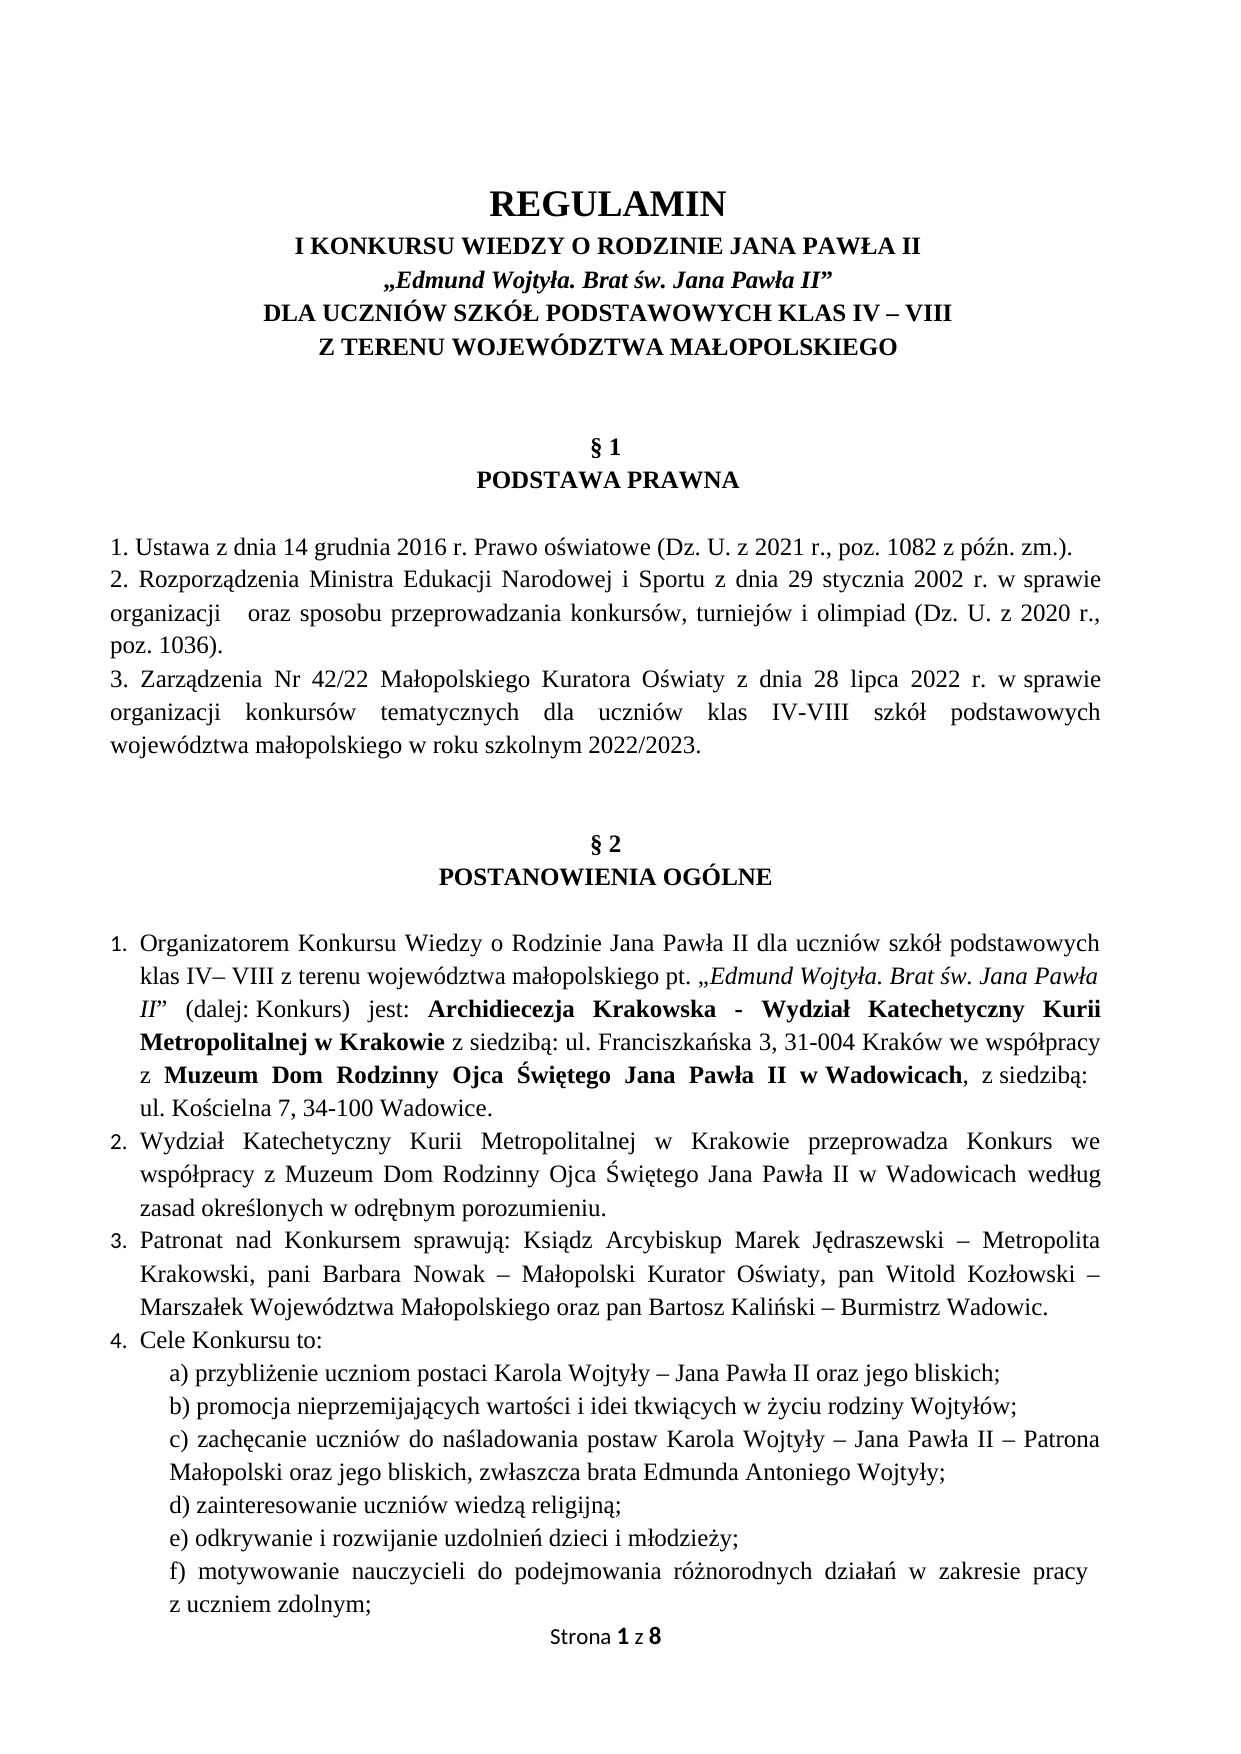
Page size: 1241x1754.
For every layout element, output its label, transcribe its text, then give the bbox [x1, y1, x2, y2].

text PODSTAWA PRAWNA [110, 465, 1106, 494]
text e) odkrywanie i rozwijanie uzdolnień dzieci i młodzieży; [169, 1523, 1101, 1552]
text b) promocja nieprzemijających wartości i idei tkwiących w życiu rodziny Wojtyłów; [169, 1391, 1101, 1420]
text d) zainteresowanie uczniów wiedzą religijną; [169, 1490, 1101, 1519]
list Organizatorem Konkursu Wiedzy o Rodzinie Jana Pawła II dla uczniów szkół podstawowych klas IV– VIII z terenu województwa małopolskiego pt. „Edmund Wojtyła. Brat św. Jana Pawła II” (dalej: Konkurs) jest: Archidiecezja Krakowska - Wydział Katechetyczny Kurii Metropolitalnej w Krakowie z siedzibą: ul. Franciszkańska 3, 31-004 Kraków we współpracy z Muzeum Dom Rodzinny Ojca Świętego Jana Pawła II w Wadowicach, z siedzibą: ul. Kościelna 7, 34-100 Wadowice. [110, 928, 1101, 1122]
list Cele Konkursu to: [110, 1325, 1101, 1354]
text „Edmund Wojtyła. Brat św. Jana Pawła II” [110, 265, 1106, 294]
text I KONKURSU WIEDZY O RODZINIE JANA PAWŁA II [110, 231, 1106, 260]
text 2. Rozporządzenia Ministra Edukacji Narodowej i Sportu z dnia 29 stycznia 2002 r. w sprawie organizacji oraz sposobu przeprowadzania konkursów, turniejów i olimpiad (Dz. U. z 2020 r., poz. 1036). [110, 564, 1101, 659]
text § 1 [110, 432, 1101, 460]
text POSTANOWIENIA OGÓLNE [110, 862, 1101, 891]
text Z TERENU WOJEWÓDZTWA MAŁOPOLSKIEGO [110, 332, 1106, 361]
text a) przybliżenie uczniom postaci Karola Wojtyły – Jana Pawła II oraz jego bliskich; [169, 1358, 1101, 1387]
text 3. Zarządzenia Nr 42/22 Małopolskiego Kuratora Oświaty z dnia 28 lipca 2022 r. w sprawie organizacji konkursów tematycznych dla uczniów klas IV-VIII szkół podstawowych województwa małopolskiego w roku szkolnym 2022/2023. [110, 664, 1101, 758]
text § 2 [110, 829, 1101, 857]
text f) motywowanie nauczycieli do podejmowania różnorodnych działań w zakresie pracy z uczniem zdolnym; [169, 1556, 1101, 1618]
list Wydział Katechetyczny Kurii Metropolitalnej w Krakowie przeprowadza Konkurs we współpracy z Muzeum Dom Rodzinny Ojca Świętego Jana Pawła II w Wadowicach według zasad określonych w odrębnym porozumieniu. [110, 1126, 1101, 1221]
text DLA UCZNIÓW SZKÓŁ PODSTAWOWYCH KLAS IV – VIII [110, 298, 1106, 327]
text 1. Ustawa z dnia 14 grudnia 2016 r. Prawo oświatowe (Dz. U. z 2021 r., poz. 1082 z późn. zm.). [110, 532, 1101, 560]
list Patronat nad Konkursem sprawują: Ksiądz Arcybiskup Marek Jędraszewski – Metropolita Krakowski, pani Barbara Nowak – Małopolski Kurator Oświaty, pan Witold Kozłowski – Marszałek Województwa Małopolskiego oraz pan Bartosz Kaliński – Burmistrz Wadowic. [110, 1226, 1101, 1321]
text c) zachęcanie uczniów do naśladowania postaw Karola Wojtyły – Jana Pawła II – Patrona Małopolski oraz jego bliskich, zwłaszcza brata Edmunda Antoniego Wojtyły; [169, 1424, 1101, 1486]
text REGULAMIN [110, 181, 1106, 224]
